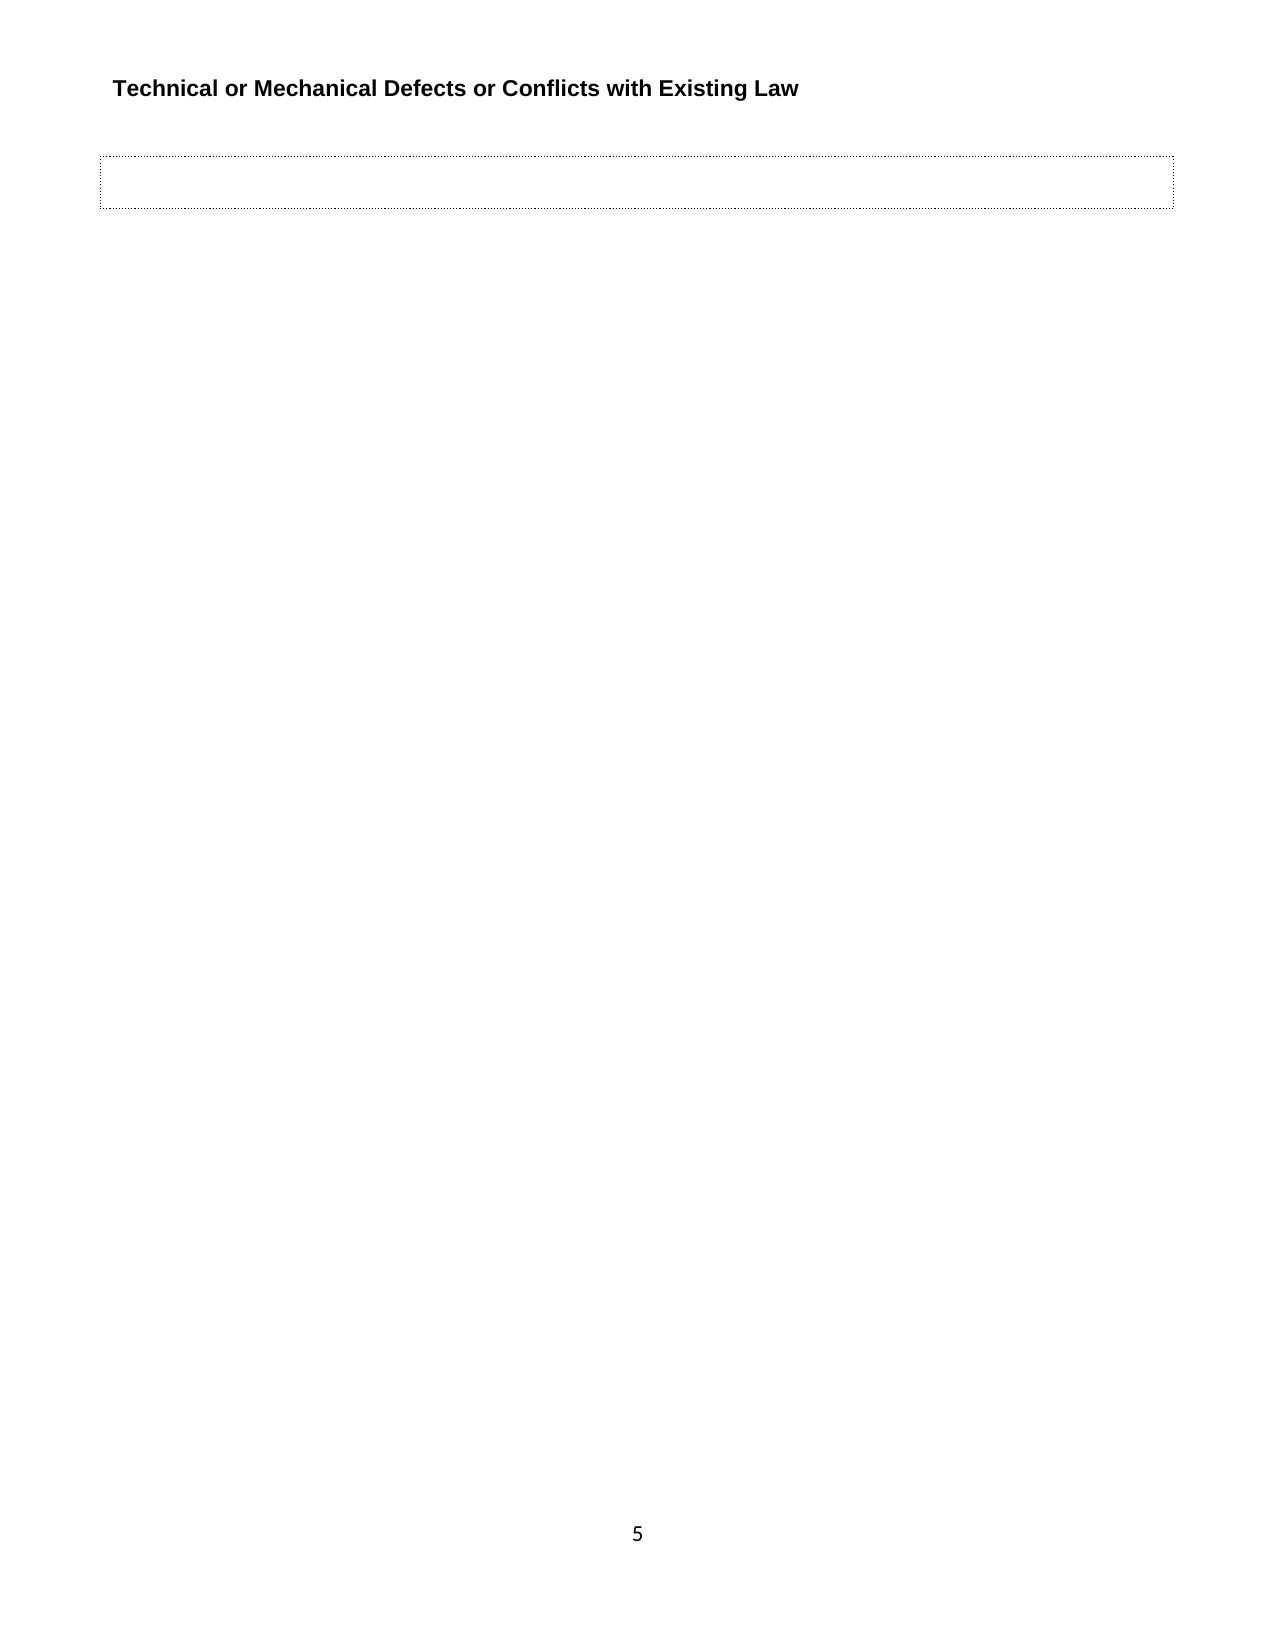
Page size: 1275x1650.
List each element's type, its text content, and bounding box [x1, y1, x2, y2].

table_header [101, 156, 1173, 208]
text Technical or Mechanical Defects or Conflicts with Existing Law [112, 75, 1162, 101]
